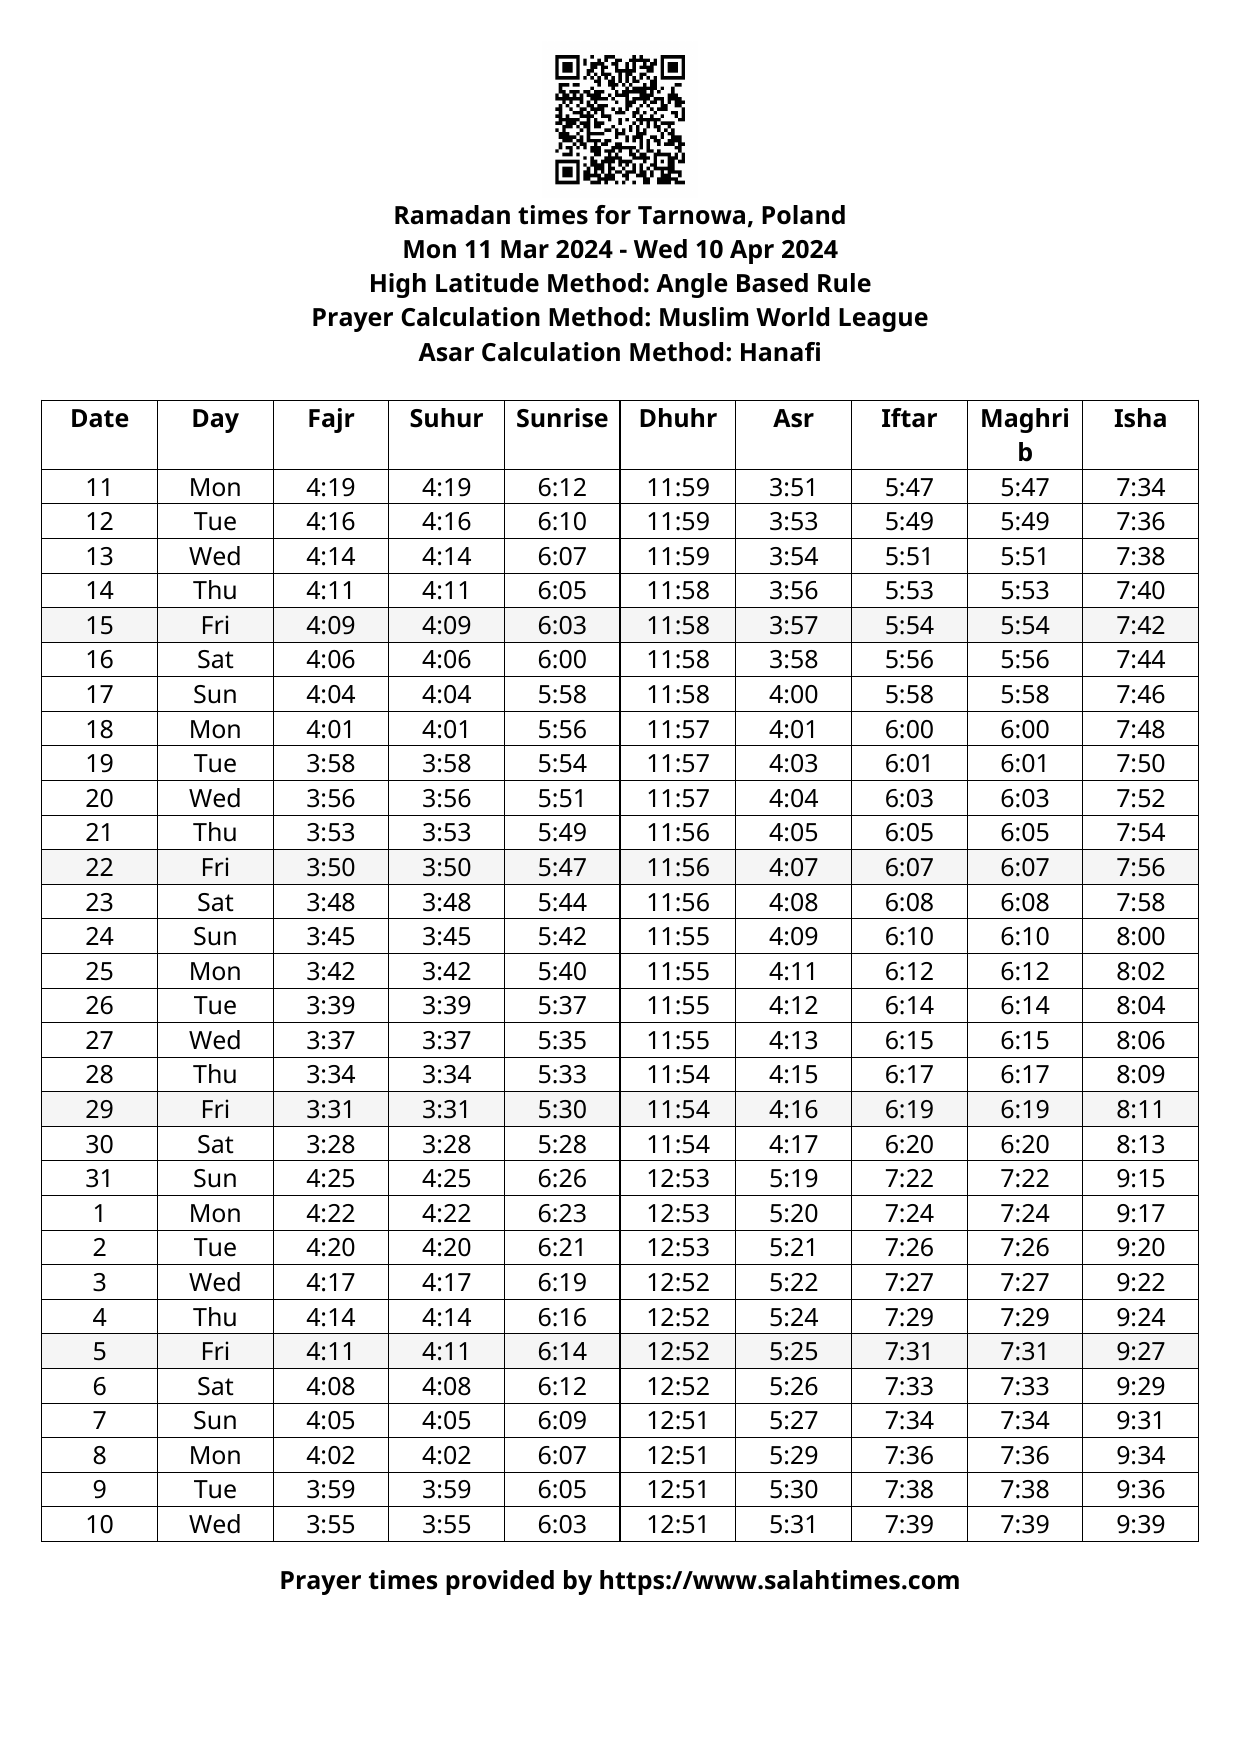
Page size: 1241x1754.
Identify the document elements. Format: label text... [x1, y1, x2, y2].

table_cell Tue [158, 989, 273, 1022]
table_cell 24 [42, 919, 157, 953]
text High Latitude Method: Angle Based Rule [42, 266, 1198, 300]
table_cell 9:34 [1083, 1438, 1198, 1472]
table_cell Mon [158, 1438, 273, 1472]
table_cell 4:14 [274, 539, 388, 572]
table_cell 9:15 [1083, 1161, 1198, 1195]
table_cell 7:26 [968, 1231, 1082, 1264]
table_cell 5:33 [505, 1058, 619, 1091]
table_cell 3:58 [736, 643, 851, 676]
table_cell 11:58 [621, 677, 735, 711]
table_cell 9:17 [1083, 1196, 1198, 1229]
table_cell 11:57 [621, 712, 735, 745]
table_cell 5:30 [736, 1473, 851, 1506]
table_cell 6:10 [968, 919, 1082, 953]
table_cell Thu [158, 1058, 273, 1091]
table_cell 6:16 [505, 1300, 619, 1333]
table_cell Fri [158, 1092, 273, 1126]
table_cell 11:56 [621, 850, 735, 884]
table_cell 4:19 [274, 470, 388, 503]
table_cell 7:27 [852, 1265, 967, 1299]
table_cell 5:29 [736, 1438, 851, 1472]
table_cell Sat [158, 1127, 273, 1160]
table_cell 4:20 [389, 1231, 504, 1264]
table_cell 6:20 [852, 1127, 967, 1160]
table_cell 6:07 [505, 539, 619, 572]
table_cell Tue [158, 746, 273, 780]
table_cell 8:11 [1083, 1092, 1198, 1126]
table_cell 8:09 [1083, 1058, 1198, 1091]
table_cell 7:38 [968, 1473, 1082, 1506]
table_cell 6:17 [852, 1058, 967, 1091]
table_cell 4:09 [736, 919, 851, 953]
table_cell 6:05 [505, 574, 619, 607]
table_cell 5:54 [505, 746, 619, 780]
table_cell 11:58 [621, 608, 735, 642]
table_cell 3:53 [736, 504, 851, 538]
table_cell 6:00 [852, 712, 967, 745]
table_cell 6:10 [852, 919, 967, 953]
table_cell 27 [42, 1023, 157, 1057]
table_cell Sat [158, 643, 273, 676]
table_cell 7:38 [852, 1473, 967, 1506]
table_cell 9:24 [1083, 1300, 1198, 1333]
table_cell 4:11 [736, 954, 851, 987]
table_cell 3:37 [274, 1023, 388, 1057]
table_cell 15 [42, 608, 157, 642]
table_cell 12 [42, 504, 157, 538]
table_cell Wed [158, 1265, 273, 1299]
table_cell Mon [158, 712, 273, 745]
table_cell 6:23 [505, 1196, 619, 1229]
table_cell 5:42 [505, 919, 619, 953]
table_cell 4:06 [274, 643, 388, 676]
table_header Dhuhr [621, 401, 735, 469]
table_cell 12:53 [621, 1231, 735, 1264]
table_cell 3:58 [389, 746, 504, 780]
table_cell 7:34 [1083, 470, 1198, 503]
table_cell 7:24 [968, 1196, 1082, 1229]
table_cell 6:05 [852, 816, 967, 849]
table_cell 7:29 [852, 1300, 967, 1333]
table_cell 6:07 [852, 850, 967, 884]
table_cell 4:01 [274, 712, 388, 745]
table_cell 5:49 [852, 504, 967, 538]
table_cell 5:47 [505, 850, 619, 884]
table_cell 5:25 [736, 1334, 851, 1368]
table_cell 3:48 [389, 885, 504, 918]
table_cell 6:19 [505, 1265, 619, 1299]
table_cell 4:08 [389, 1369, 504, 1402]
table_header Iftar [852, 401, 967, 469]
table_cell 6:12 [852, 954, 967, 987]
table_cell Thu [158, 574, 273, 607]
table_cell 6:14 [505, 1334, 619, 1368]
table_cell 6:03 [968, 781, 1082, 814]
table_cell Sat [158, 1369, 273, 1402]
table_cell 3:56 [389, 781, 504, 814]
table_cell 28 [42, 1058, 157, 1091]
table_cell 20 [42, 781, 157, 814]
table_cell 7:50 [1083, 746, 1198, 780]
table_cell 3:59 [389, 1473, 504, 1506]
table_cell 4:04 [389, 677, 504, 711]
table_cell 18 [42, 712, 157, 745]
table_cell 6:12 [505, 470, 619, 503]
table_cell 3 [42, 1265, 157, 1299]
table_cell 11:54 [621, 1127, 735, 1160]
table_cell 3:51 [736, 470, 851, 503]
table_cell 3:31 [274, 1092, 388, 1126]
table_cell 3:53 [274, 816, 388, 849]
table_cell 11:55 [621, 954, 735, 987]
table_header Isha [1083, 401, 1198, 469]
table_cell 7:33 [968, 1369, 1082, 1402]
text Mon 11 Mar 2024 - Wed 10 Apr 2024 [42, 232, 1198, 266]
table_cell 4:25 [389, 1161, 504, 1195]
table_cell 4:07 [736, 850, 851, 884]
table_cell 7:22 [852, 1161, 967, 1195]
table_cell 3:48 [274, 885, 388, 918]
table_cell 30 [42, 1127, 157, 1160]
table_cell 6:03 [852, 781, 967, 814]
table_cell 21 [42, 816, 157, 849]
table_cell 5:56 [505, 712, 619, 745]
table_cell 5:51 [968, 539, 1082, 572]
table_cell 4:11 [274, 1334, 388, 1368]
table_cell 12:52 [621, 1300, 735, 1333]
table_cell 7:22 [968, 1161, 1082, 1195]
table_cell 11:58 [621, 574, 735, 607]
table_cell Wed [158, 539, 273, 572]
table_cell 5 [42, 1334, 157, 1368]
table_cell 6:26 [505, 1161, 619, 1195]
table_cell 4:04 [274, 677, 388, 711]
table_cell Mon [158, 470, 273, 503]
table_cell 3:28 [389, 1127, 504, 1160]
table_cell 5:35 [505, 1023, 619, 1057]
table_cell Sun [158, 1161, 273, 1195]
table_cell Sun [158, 677, 273, 711]
table_cell 4:22 [389, 1196, 504, 1229]
table_cell 9:39 [1083, 1507, 1198, 1541]
table_cell 7:36 [1083, 504, 1198, 538]
table_cell Wed [158, 1507, 273, 1541]
table_cell 6:09 [505, 1404, 619, 1437]
table_cell 5:24 [736, 1300, 851, 1333]
table_cell 3:28 [274, 1127, 388, 1160]
table_cell Sat [158, 885, 273, 918]
table_cell 12:52 [621, 1334, 735, 1368]
table_cell 4:09 [389, 608, 504, 642]
text Asar Calculation Method: Hanafi [42, 334, 1198, 368]
table_cell 3:42 [274, 954, 388, 987]
table_header Asr [736, 401, 851, 469]
table_cell 5:49 [968, 504, 1082, 538]
table_cell 3:39 [274, 989, 388, 1022]
table_cell 4:01 [389, 712, 504, 745]
table_cell 12:51 [621, 1507, 735, 1541]
table_cell 17 [42, 677, 157, 711]
table_cell 4 [42, 1300, 157, 1333]
table_cell 7:54 [1083, 816, 1198, 849]
table_cell Wed [158, 1023, 273, 1057]
table_cell Sun [158, 919, 273, 953]
table_cell 5:31 [736, 1507, 851, 1541]
table_cell 5:40 [505, 954, 619, 987]
table_cell 4:17 [274, 1265, 388, 1299]
table_cell 7:34 [852, 1404, 967, 1437]
table_cell 4:08 [736, 885, 851, 918]
table_cell 23 [42, 885, 157, 918]
table_cell 11:54 [621, 1058, 735, 1091]
table_cell 12:52 [621, 1265, 735, 1299]
table_cell 4:11 [274, 574, 388, 607]
table_cell 7:27 [968, 1265, 1082, 1299]
table_cell 6:19 [968, 1092, 1082, 1126]
table_cell 12:51 [621, 1473, 735, 1506]
table_cell 12:53 [621, 1161, 735, 1195]
table_cell 3:58 [274, 746, 388, 780]
table_cell 3:31 [389, 1092, 504, 1126]
table_cell 11:55 [621, 1023, 735, 1057]
table_cell 29 [42, 1092, 157, 1126]
table_cell 8:04 [1083, 989, 1198, 1022]
table_cell 6:05 [968, 816, 1082, 849]
table_cell 7:38 [1083, 539, 1198, 572]
text Prayer Calculation Method: Muslim World League [42, 300, 1198, 334]
table_cell 4:16 [736, 1092, 851, 1126]
table_header Suhur [389, 401, 504, 469]
table_cell 6:00 [968, 712, 1082, 745]
table_header Date [42, 401, 157, 469]
table_cell 9:36 [1083, 1473, 1198, 1506]
table_cell 7:40 [1083, 574, 1198, 607]
table_cell Sun [158, 1404, 273, 1437]
table_cell 6:03 [505, 608, 619, 642]
table_cell 6:00 [505, 643, 619, 676]
table_cell 4:25 [274, 1161, 388, 1195]
table_cell 3:54 [736, 539, 851, 572]
table_header Sunrise [505, 401, 619, 469]
table_cell 8:13 [1083, 1127, 1198, 1160]
table_cell 4:01 [736, 712, 851, 745]
text Prayer times provided by https://www.salahtimes.com [42, 1563, 1198, 1597]
table_cell 8:02 [1083, 954, 1198, 987]
table_cell 4:02 [274, 1438, 388, 1472]
table_cell 6:15 [852, 1023, 967, 1057]
table_cell Fri [158, 608, 273, 642]
table_cell 5:19 [736, 1161, 851, 1195]
table_cell 13 [42, 539, 157, 572]
table_cell Thu [158, 1300, 273, 1333]
table_header Maghrib [968, 401, 1082, 469]
table_cell 11:56 [621, 885, 735, 918]
table_cell 6:20 [968, 1127, 1082, 1160]
table_cell 3:50 [274, 850, 388, 884]
table_cell Thu [158, 816, 273, 849]
table_header Day [158, 401, 273, 469]
table_cell 7:46 [1083, 677, 1198, 711]
table_cell 8:00 [1083, 919, 1198, 953]
table_cell 22 [42, 850, 157, 884]
table_cell 6:01 [852, 746, 967, 780]
table_cell 9:20 [1083, 1231, 1198, 1264]
table_cell 4:16 [389, 504, 504, 538]
table_cell 3:56 [274, 781, 388, 814]
table_cell 6:03 [505, 1507, 619, 1541]
table_cell Fri [158, 850, 273, 884]
table_cell 11:57 [621, 746, 735, 780]
table_cell 3:53 [389, 816, 504, 849]
table_cell 4:08 [274, 1369, 388, 1402]
table_cell 3:55 [389, 1507, 504, 1541]
table_cell 4:05 [736, 816, 851, 849]
table_cell 4:22 [274, 1196, 388, 1229]
table_cell 6:01 [968, 746, 1082, 780]
table_cell 4:14 [389, 539, 504, 572]
table_cell 6:14 [852, 989, 967, 1022]
table_cell 6:12 [505, 1369, 619, 1402]
table_cell 11:57 [621, 781, 735, 814]
table_cell 4:02 [389, 1438, 504, 1472]
table_cell 7:31 [852, 1334, 967, 1368]
table_header Fajr [274, 401, 388, 469]
table_cell 1 [42, 1196, 157, 1229]
table_cell 7 [42, 1404, 157, 1437]
table_cell 9:22 [1083, 1265, 1198, 1299]
table_cell 10 [42, 1507, 157, 1541]
table_cell 5:37 [505, 989, 619, 1022]
table_cell 5:20 [736, 1196, 851, 1229]
table_cell 4:20 [274, 1231, 388, 1264]
table_cell 11:55 [621, 989, 735, 1022]
table_cell 6:08 [852, 885, 967, 918]
picture [542, 41, 699, 198]
table_cell 7:33 [852, 1369, 967, 1402]
table_cell 5:30 [505, 1092, 619, 1126]
table_cell 3:45 [274, 919, 388, 953]
table_cell 4:05 [389, 1404, 504, 1437]
table_cell 11:56 [621, 816, 735, 849]
table_cell 6:15 [968, 1023, 1082, 1057]
table_cell 7:44 [1083, 643, 1198, 676]
table_cell 5:22 [736, 1265, 851, 1299]
table_cell 11:54 [621, 1092, 735, 1126]
table_cell 4:00 [736, 677, 851, 711]
table_cell 4:09 [274, 608, 388, 642]
table_cell 4:11 [389, 574, 504, 607]
table_cell Mon [158, 1196, 273, 1229]
table_cell 5:53 [852, 574, 967, 607]
table_cell 25 [42, 954, 157, 987]
table_cell 7:29 [968, 1300, 1082, 1333]
table_cell Tue [158, 1473, 273, 1506]
table_cell 3:56 [736, 574, 851, 607]
table_cell 4:14 [389, 1300, 504, 1333]
table_cell 4:12 [736, 989, 851, 1022]
table_cell 5:54 [852, 608, 967, 642]
table_cell 3:42 [389, 954, 504, 987]
table_cell 4:17 [736, 1127, 851, 1160]
table_cell 8:06 [1083, 1023, 1198, 1057]
table_cell 7:36 [968, 1438, 1082, 1472]
table_cell 6:10 [505, 504, 619, 538]
table_cell 4:06 [389, 643, 504, 676]
table_cell 6:08 [968, 885, 1082, 918]
table_cell 3:34 [274, 1058, 388, 1091]
table_cell 5:56 [852, 643, 967, 676]
table_cell 8 [42, 1438, 157, 1472]
table_cell 11:59 [621, 504, 735, 538]
table_cell 5:26 [736, 1369, 851, 1402]
table_cell 3:45 [389, 919, 504, 953]
table_cell 4:13 [736, 1023, 851, 1057]
table_cell 3:34 [389, 1058, 504, 1091]
table_cell 7:52 [1083, 781, 1198, 814]
table_cell 6:14 [968, 989, 1082, 1022]
table_cell 9:29 [1083, 1369, 1198, 1402]
table_cell 7:56 [1083, 850, 1198, 884]
table_cell 3:59 [274, 1473, 388, 1506]
table_cell Mon [158, 954, 273, 987]
table_cell 3:55 [274, 1507, 388, 1541]
table_cell 6:05 [505, 1473, 619, 1506]
table_cell 6 [42, 1369, 157, 1402]
table_cell 12:53 [621, 1196, 735, 1229]
table_cell 3:57 [736, 608, 851, 642]
table_cell 5:53 [968, 574, 1082, 607]
table_cell 5:49 [505, 816, 619, 849]
table_cell 7:36 [852, 1438, 967, 1472]
table_cell 5:51 [505, 781, 619, 814]
table_cell 6:12 [968, 954, 1082, 987]
table_cell 3:39 [389, 989, 504, 1022]
table_cell Wed [158, 781, 273, 814]
table_cell 11:58 [621, 643, 735, 676]
table_cell 5:58 [968, 677, 1082, 711]
table_cell 9 [42, 1473, 157, 1506]
table_cell 31 [42, 1161, 157, 1195]
table_cell 7:39 [968, 1507, 1082, 1541]
table_cell 3:50 [389, 850, 504, 884]
table_cell 5:51 [852, 539, 967, 572]
table_cell 14 [42, 574, 157, 607]
table_cell 6:07 [505, 1438, 619, 1472]
table_cell 3:37 [389, 1023, 504, 1057]
table_cell 7:42 [1083, 608, 1198, 642]
table_cell 5:21 [736, 1231, 851, 1264]
table_cell 5:47 [852, 470, 967, 503]
table_cell 5:44 [505, 885, 619, 918]
table_cell 7:48 [1083, 712, 1198, 745]
table_cell 4:03 [736, 746, 851, 780]
table_cell 26 [42, 989, 157, 1022]
table_cell 4:14 [274, 1300, 388, 1333]
table_cell 7:24 [852, 1196, 967, 1229]
table_cell 7:39 [852, 1507, 967, 1541]
table_cell 11:59 [621, 470, 735, 503]
table_cell 4:05 [274, 1404, 388, 1437]
table_cell 6:17 [968, 1058, 1082, 1091]
table_cell 5:58 [505, 677, 619, 711]
table_cell Tue [158, 504, 273, 538]
table_cell 9:31 [1083, 1404, 1198, 1437]
table_cell 7:26 [852, 1231, 967, 1264]
table_cell 7:58 [1083, 885, 1198, 918]
table_cell 4:16 [274, 504, 388, 538]
table_cell 5:54 [968, 608, 1082, 642]
text Ramadan times for Tarnowa, Poland [42, 198, 1198, 232]
table_cell 12:51 [621, 1438, 735, 1472]
table_cell 2 [42, 1231, 157, 1264]
table_cell 7:31 [968, 1334, 1082, 1368]
table_cell 6:21 [505, 1231, 619, 1264]
table_cell 11:55 [621, 919, 735, 953]
table_cell 5:58 [852, 677, 967, 711]
table_cell 5:56 [968, 643, 1082, 676]
table_cell Tue [158, 1231, 273, 1264]
table_cell 4:19 [389, 470, 504, 503]
table_cell 4:17 [389, 1265, 504, 1299]
table_cell 4:04 [736, 781, 851, 814]
table_cell 16 [42, 643, 157, 676]
table_cell 9:27 [1083, 1334, 1198, 1368]
table_cell 11:59 [621, 539, 735, 572]
table_cell 12:52 [621, 1369, 735, 1402]
table_cell 5:28 [505, 1127, 619, 1160]
table_cell 5:47 [968, 470, 1082, 503]
table_cell 4:15 [736, 1058, 851, 1091]
table_cell Fri [158, 1334, 273, 1368]
table_cell 5:27 [736, 1404, 851, 1437]
table_cell 7:34 [968, 1404, 1082, 1437]
table_cell 6:19 [852, 1092, 967, 1126]
table_cell 4:11 [389, 1334, 504, 1368]
table_cell 11 [42, 470, 157, 503]
table_cell 6:07 [968, 850, 1082, 884]
table_cell 19 [42, 746, 157, 780]
table_cell 12:51 [621, 1404, 735, 1437]
